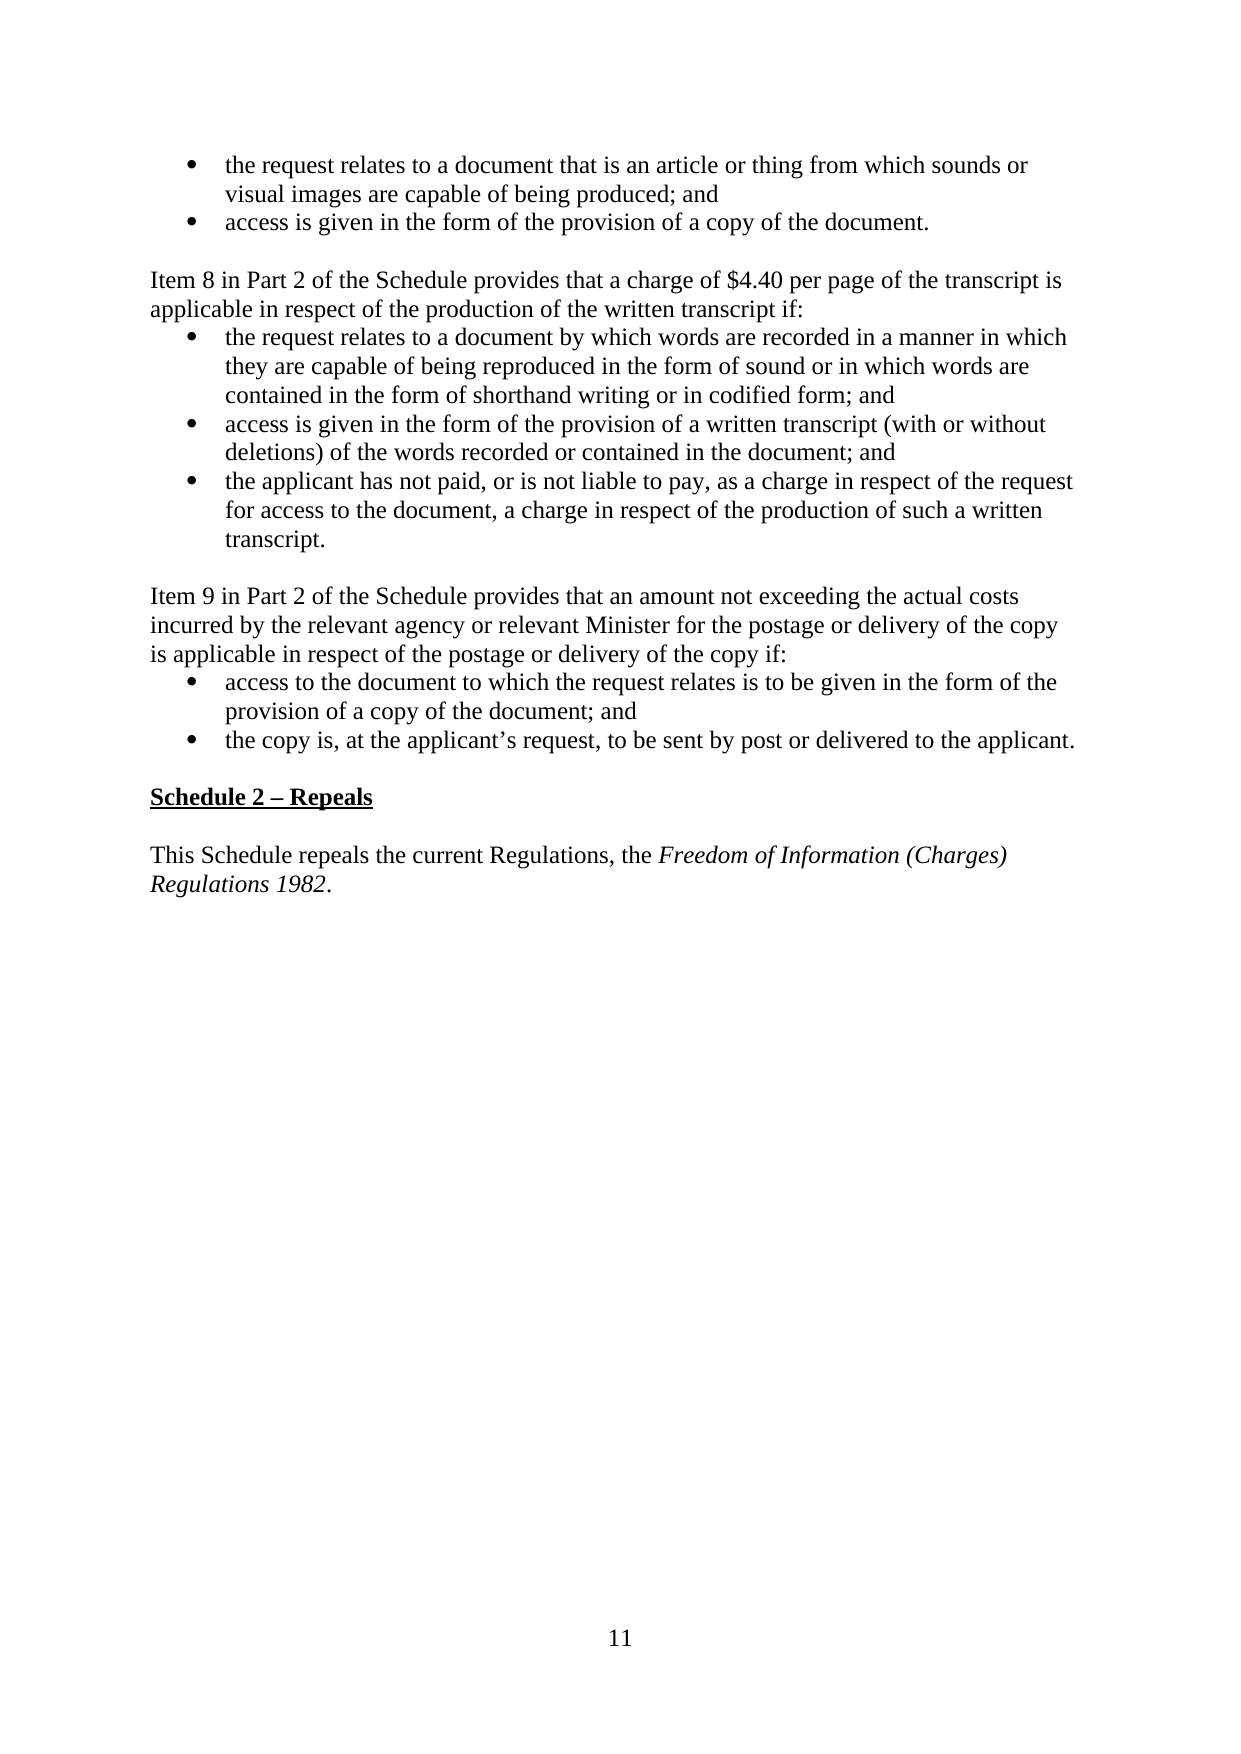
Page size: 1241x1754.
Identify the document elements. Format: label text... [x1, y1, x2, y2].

text Schedule 2 – Repeals [150, 782, 1081, 811]
text This Schedule repeals the current Regulations, the Freedom of Information (Charges) Regulations 1982. [150, 840, 1081, 897]
list access is given in the form of the provision of a copy of the document. [187, 207, 1081, 236]
list access is given in the form of the provision of a written transcript (with or without deletions) of the words recorded or contained in the document; and [187, 409, 1081, 466]
list the copy is, at the applicant’s request, to be sent by post or delivered to the applicant. [187, 725, 1081, 754]
list the request relates to a document that is an article or thing from which sounds or visual images are capable of being produced; and [187, 150, 1081, 207]
list the applicant has not paid, or is not liable to pay, as a charge in respect of the request for access to the document, a charge in respect of the production of such a written transcript. [187, 466, 1081, 552]
list access to the document to which the request relates is to be given in the form of the provision of a copy of the document; and [187, 667, 1081, 725]
list the request relates to a document by which words are recorded in a manner in which they are capable of being reproduced in the form of sound or in which words are contained in the form of shorthand writing or in codified form; and [187, 322, 1081, 409]
text Item 9 in Part 2 of the Schedule provides that an amount not exceeding the actual costs incurred by the relevant agency or relevant Minister for the postage or delivery of the copy is applicable in respect of the postage or delivery of the copy if: [150, 581, 1081, 667]
text Item 8 in Part 2 of the Schedule provides that a charge of $4.40 per page of the transcript is applicable in respect of the production of the written transcript if: [150, 265, 1081, 322]
